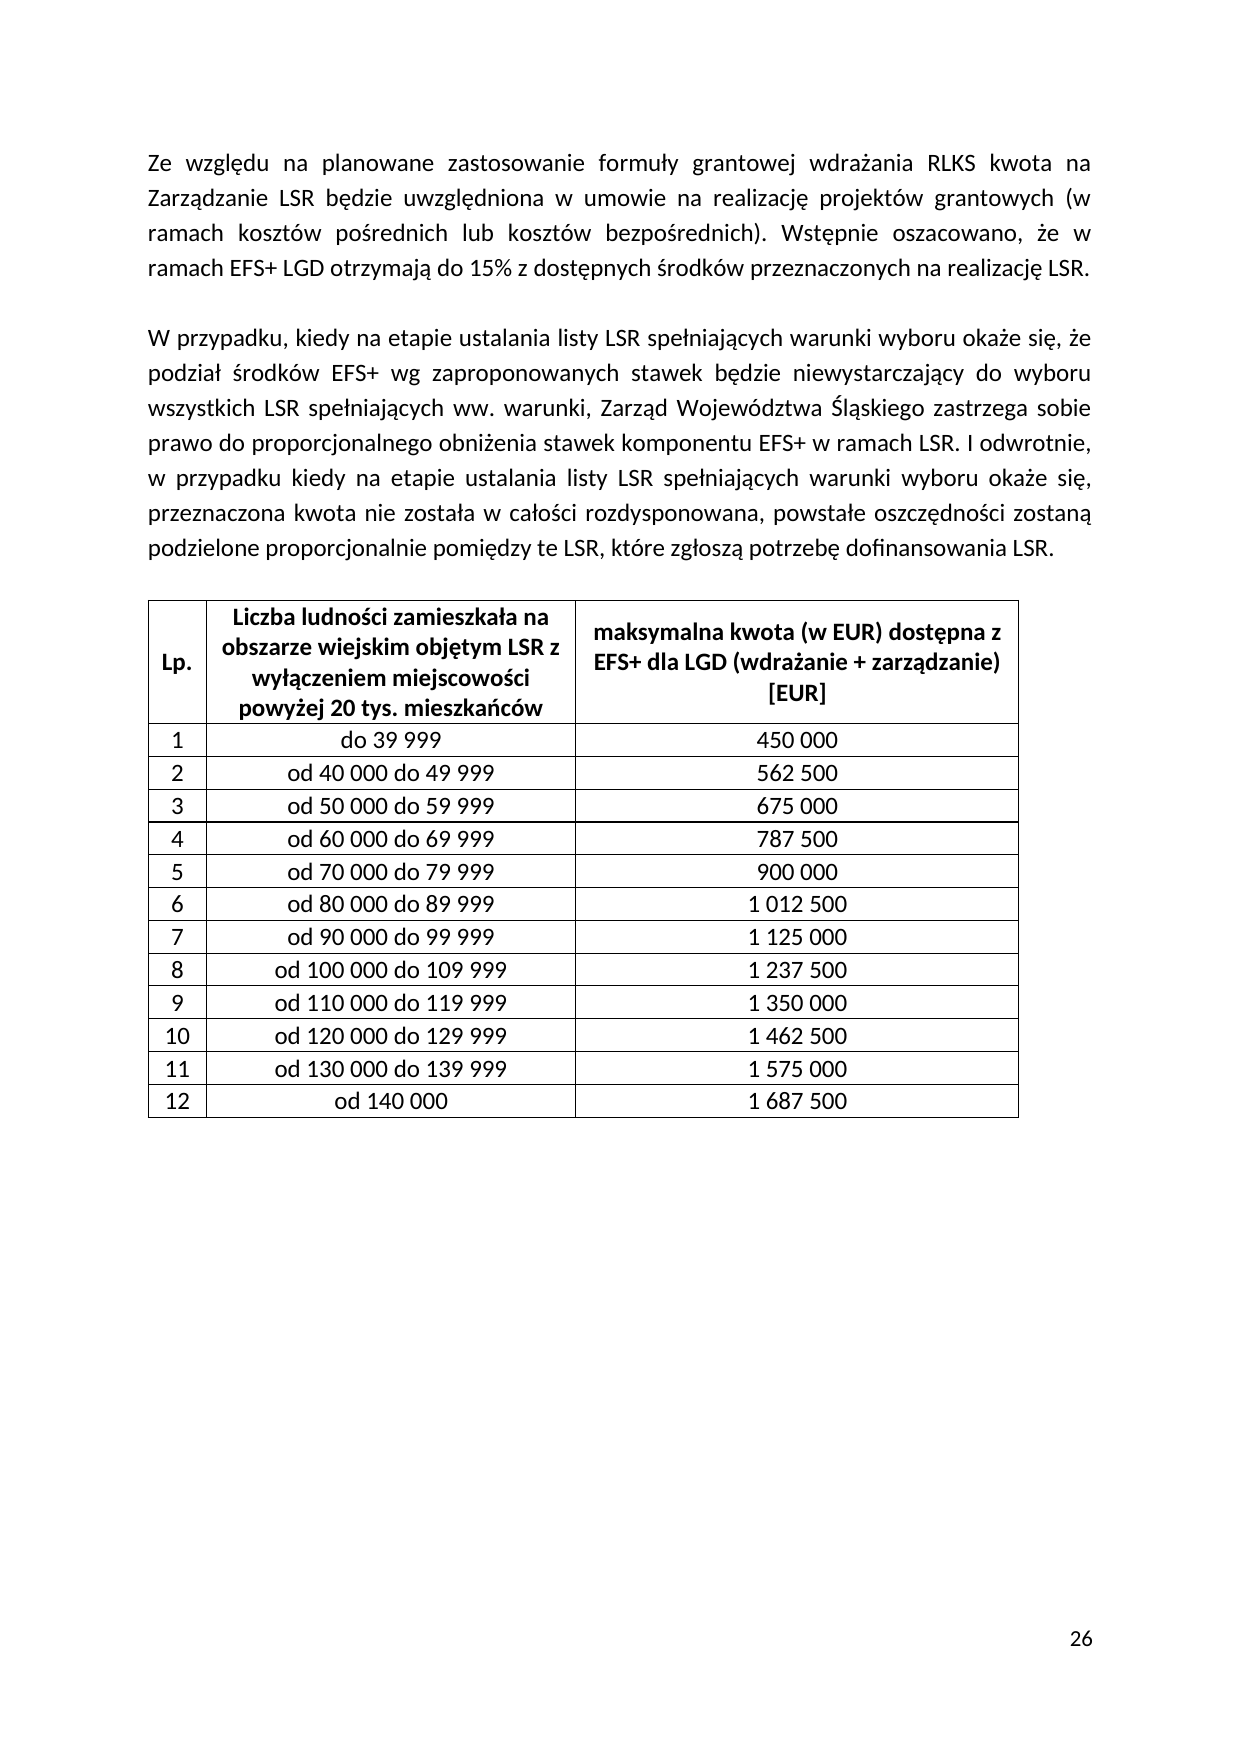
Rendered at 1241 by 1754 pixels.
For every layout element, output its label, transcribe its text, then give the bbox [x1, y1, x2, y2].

table_cell od 80 000 do 89 999 [207, 888, 575, 920]
table_header maksymalna kwota (w EUR) dostępna z EFS+ dla LGD (wdrażanie + zarządzanie) [EUR] [576, 601, 1018, 723]
table_cell 450 000 [576, 724, 1018, 756]
table_header Liczba ludności zamieszkała na obszarze wiejskim objętym LSR z wyłączeniem miejscowości powyżej 20 tys. mieszkańców [207, 601, 575, 723]
table_cell 5 [149, 855, 206, 887]
table_header Lp. [149, 601, 206, 723]
table_cell do 39 999 [207, 724, 575, 756]
table_cell 3 [149, 790, 206, 821]
table_cell 1 687 500 [576, 1085, 1018, 1117]
table_cell 562 500 [576, 757, 1018, 788]
table_cell od 90 000 do 99 999 [207, 921, 575, 953]
table_cell 8 [149, 954, 206, 985]
table_cell 1 350 000 [576, 986, 1018, 1018]
table_cell 1 125 000 [576, 921, 1018, 953]
table_cell od 110 000 do 119 999 [207, 986, 575, 1018]
table_cell od 70 000 do 79 999 [207, 855, 575, 887]
table_cell 10 [149, 1019, 206, 1051]
table_cell 11 [149, 1052, 206, 1084]
table_cell 1 462 500 [576, 1019, 1018, 1051]
table_cell 1 [149, 724, 206, 756]
table_cell 6 [149, 888, 206, 920]
text W przypadku, kiedy na etapie ustalania listy LSR spełniających warunki wyboru okaże się, że podział środków EFS+ wg zaproponowanych stawek będzie niewystarczający do wyboru wszystkich LSR spełniających ww. warunki, Zarząd Województwa Śląskiego zastrzega sobie prawo do proporcjonalnego obniżenia stawek komponentu EFS+ w ramach LSR. I odwrotnie, w przypadku kiedy na etapie ustalania listy LSR spełniających warunki wyboru okaże się, przeznaczona kwota nie została w całości rozdysponowana, powstałe oszczędności zostaną podzielone proporcjonalnie pomiędzy te LSR, które zgłoszą potrzebę dofinansowania LSR. [148, 323, 1093, 563]
table_cell od 50 000 do 59 999 [207, 790, 575, 821]
table_cell od 40 000 do 49 999 [207, 757, 575, 788]
table_cell 675 000 [576, 790, 1018, 821]
table_cell 7 [149, 921, 206, 953]
table_cell 787 500 [576, 823, 1018, 854]
table_cell od 130 000 do 139 999 [207, 1052, 575, 1084]
text Ze względu na planowane zastosowanie formuły grantowej wdrażania RLKS kwota na Zarządzanie LSR będzie uwzględniona w umowie na realizację projektów grantowych (w ramach kosztów pośrednich lub kosztów bezpośrednich). Wstępnie oszacowano, że w ramach EFS+ LGD otrzymają do 15% z dostępnych środków przeznaczonych na realizację LSR. [148, 148, 1093, 283]
table_cell od 140 000 [207, 1085, 575, 1117]
table_cell od 120 000 do 129 999 [207, 1019, 575, 1051]
table_cell 9 [149, 986, 206, 1018]
table_cell 1 012 500 [576, 888, 1018, 920]
table_cell od 100 000 do 109 999 [207, 954, 575, 985]
table_cell 12 [149, 1085, 206, 1117]
table_cell 4 [149, 823, 206, 854]
table_cell od 60 000 do 69 999 [207, 823, 575, 854]
table_cell 1 237 500 [576, 954, 1018, 985]
table_cell 2 [149, 757, 206, 788]
table_cell 900 000 [576, 855, 1018, 887]
table_cell 1 575 000 [576, 1052, 1018, 1084]
